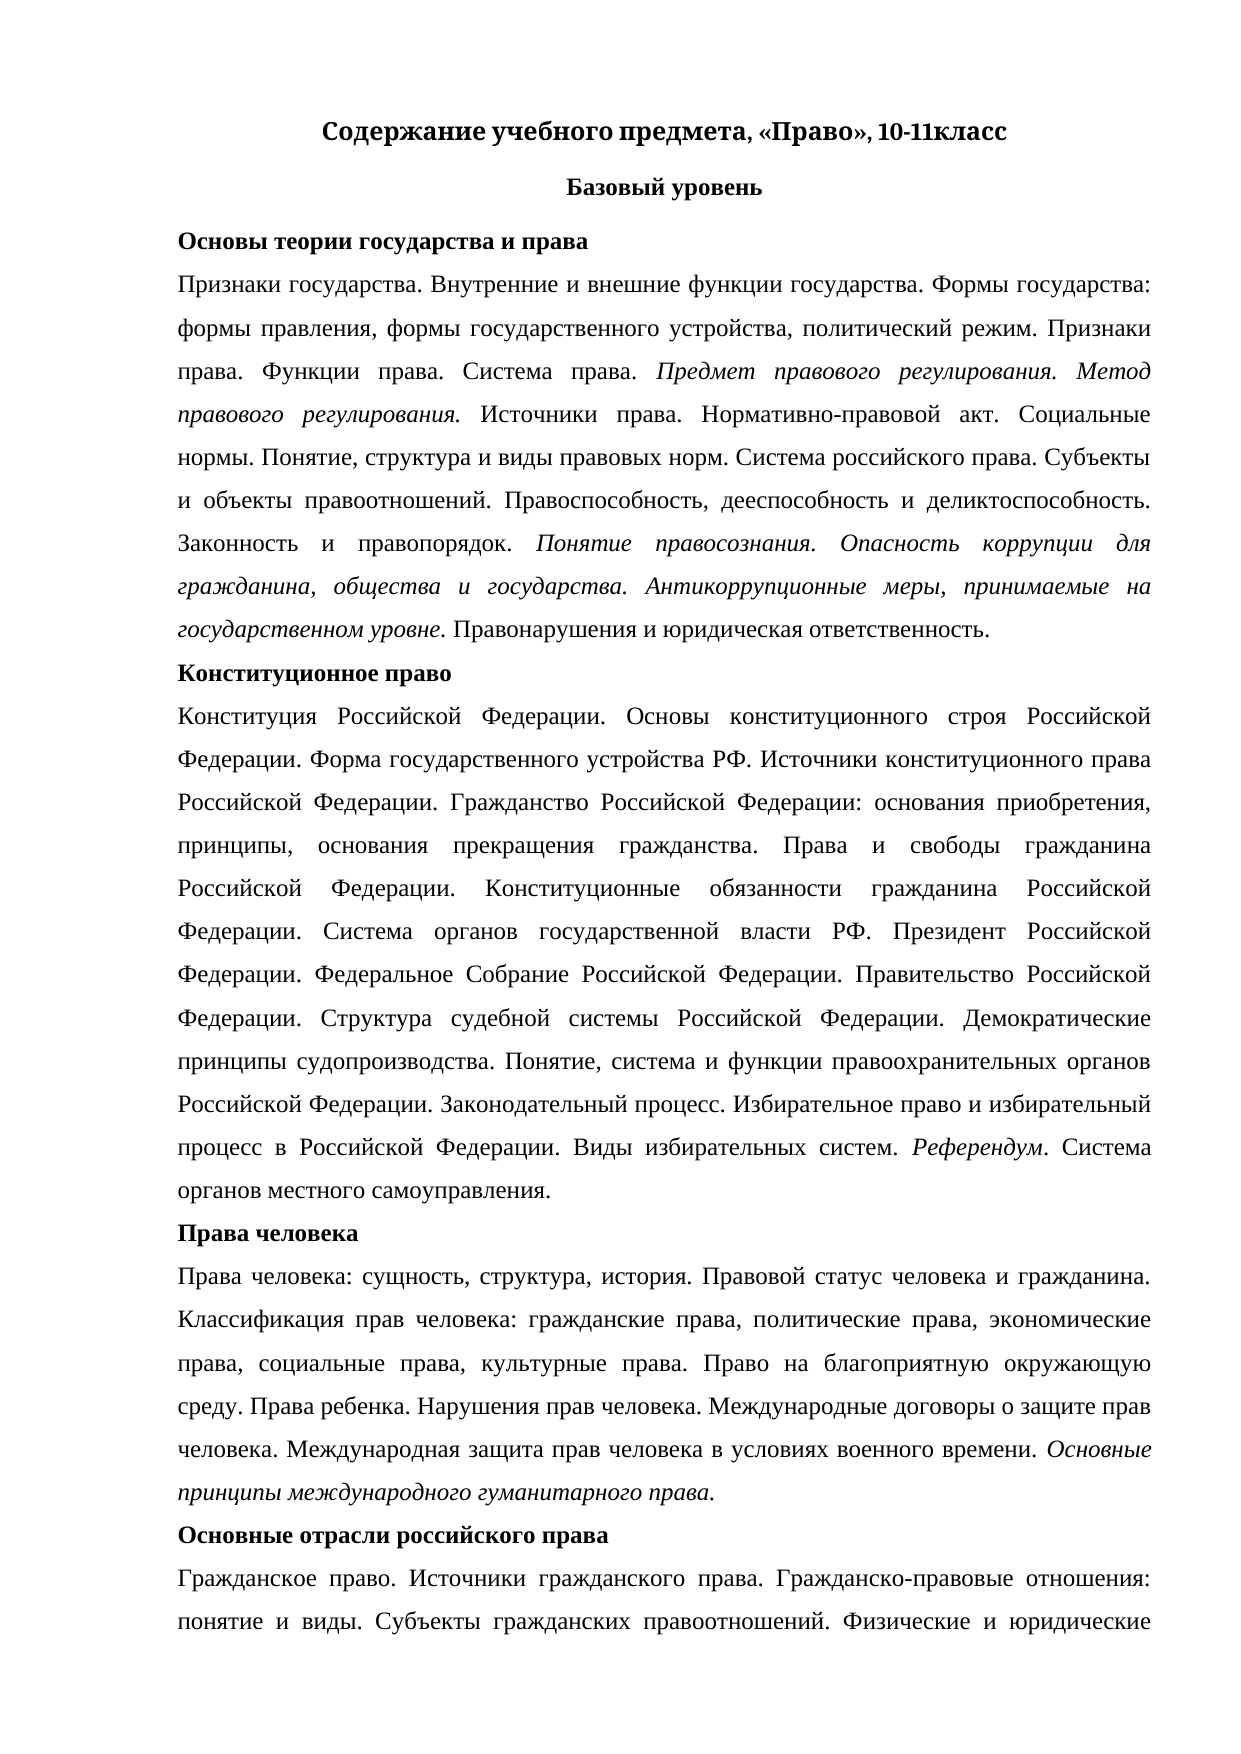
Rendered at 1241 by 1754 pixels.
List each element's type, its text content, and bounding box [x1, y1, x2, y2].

list Признаки государства. Внутренние и внешние функции государства. Формы государства: формы правления, формы государственного устройства, политический режим. Признаки права. Функции права. Система права. Предмет правового регулирования. Метод правового регулирования. Источники права. Нормативно-правовой акт. Социальные нормы. Понятие, структура и виды правовых норм. Система российского права. Субъекты и объекты правоотношений. Правоспособность, дееспособность и деликтоспособность. Законность и правопорядок. Понятие правосознания. Опасность коррупции для гражданина, общества и государства. Антикоррупционные меры, принимаемые на государственном уровне. Правонарушения и юридическая ответственность. [177, 269, 1152, 643]
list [177, 1563, 1152, 1635]
text Содержание учебного предмета, «Право», 10-11класс [177, 118, 1152, 147]
list Основные отрасли российского права [177, 1520, 1152, 1549]
list Конституционное право [177, 658, 1152, 686]
text Базовый уровень [177, 172, 1152, 201]
list Права человека [177, 1218, 1152, 1247]
list Конституция Российской Федерации. Основы конституционного строя Российской Федерации. Форма государственного устройства РФ. Источники конституционного права Российской Федерации. Гражданство Российской Федерации: основания приобретения, принципы, основания прекращения гражданства. Права и свободы гражданина Российской Федерации. Конституционные обязанности гражданина Российской Федерации. Система органов государственной власти РФ. Президент Российской Федерации. Федеральное Собрание Российской Федерации. Правительство Российской Федерации. Структура судебной системы Российской Федерации. Демократические принципы судопроизводства. Понятие, система и функции правоохранительных органов Российской Федерации. Законодательный процесс. Избирательное право и избирательный процесс в Российской Федерации. Виды избирательных систем. Референдум. Система органов местного самоуправления. [177, 701, 1152, 1204]
list Основы теории государства и права [177, 226, 1152, 255]
list Права человека: сущность, структура, история. Правовой статус человека и гражданина. Классификация прав человека: гражданские права, политические права, экономические права, социальные права, культурные права. Право на благоприятную окружающую среду. Права ребенка. Нарушения прав человека. Международные договоры о защите прав человека. Международная защита прав человека в условиях военного времени. Основные принципы международного гуманитарного права. [177, 1261, 1152, 1506]
